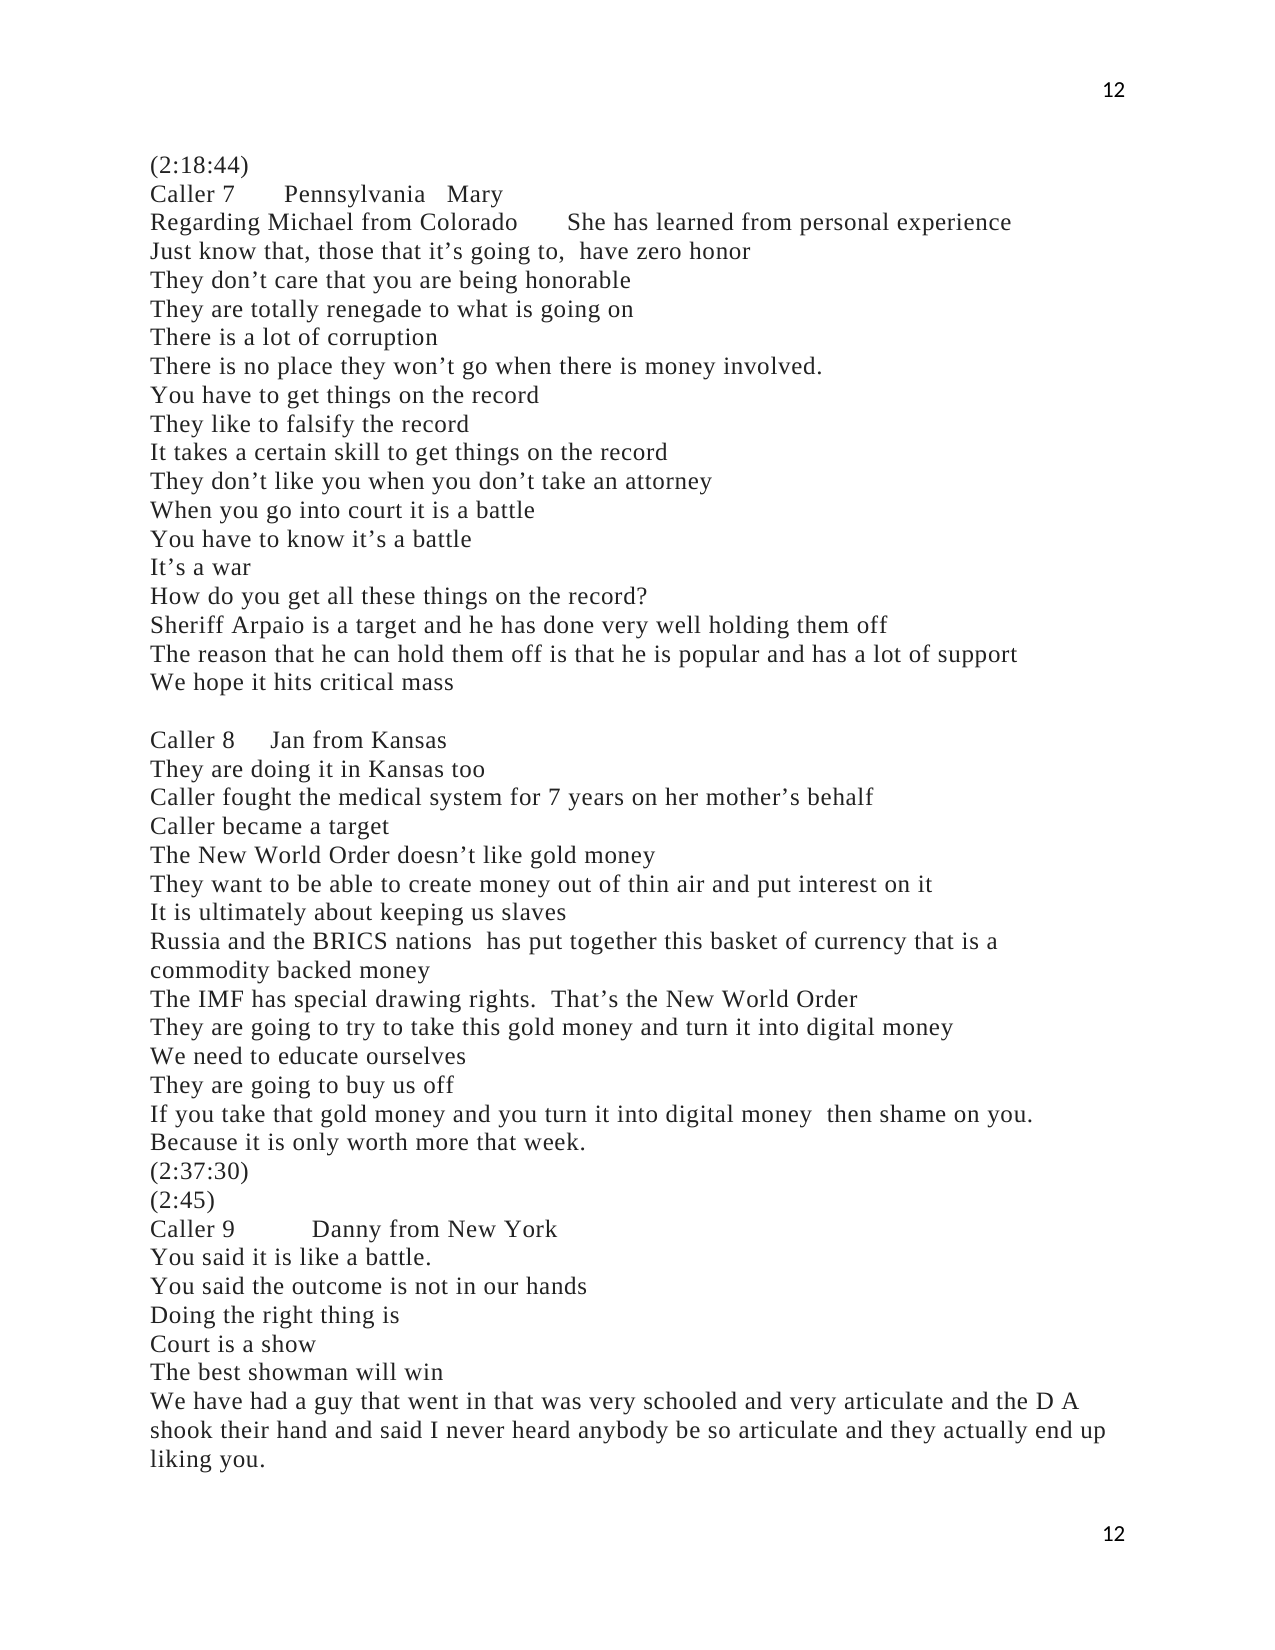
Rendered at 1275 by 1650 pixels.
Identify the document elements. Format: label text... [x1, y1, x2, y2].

text They are doing it in Kansas too [150, 754, 1125, 782]
text Caller 7 Pennsylvania Mary [150, 179, 1125, 207]
text There is a lot of corruption [150, 322, 1125, 351]
text Because it is only worth more that week. [150, 1127, 1125, 1156]
text We have had a guy that went in that was very schooled and very articulate and the D A shook their hand and said I never heard anybody be so articulate and they actually end up liking you. [150, 1386, 1125, 1472]
text It’s a war [150, 552, 1125, 581]
text They like to falsify the record [150, 409, 1125, 437]
text The IMF has special drawing rights. That’s the New World Order [150, 984, 1125, 1012]
text Caller fought the medical system for 7 years on her mother’s behalf [150, 782, 1125, 811]
text You said it is like a battle. [150, 1242, 1125, 1271]
text The reason that he can hold them off is that he is popular and has a lot of support [150, 639, 1125, 667]
text They don’t like you when you don’t take an attorney [150, 466, 1125, 495]
text It takes a certain skill to get things on the record [150, 437, 1125, 466]
text (2:45) [150, 1185, 1125, 1214]
text When you go into court it is a battle [150, 495, 1125, 524]
text We need to educate ourselves [150, 1041, 1125, 1070]
text Court is a show [150, 1329, 1125, 1357]
text Caller became a target [150, 811, 1125, 840]
text (2:18:44) [150, 150, 1125, 179]
text Sheriff Arpaio is a target and he has done very well holding them off [150, 610, 1125, 639]
text Caller 9 Danny from New York [150, 1214, 1125, 1242]
text The best showman will win [150, 1357, 1125, 1386]
text How do you get all these things on the record? [150, 581, 1125, 610]
text They don’t care that you are being honorable [150, 265, 1125, 294]
text There is no place they won’t go when there is money involved. [150, 351, 1125, 380]
text If you take that gold money and you turn it into digital money then shame on you. [150, 1099, 1125, 1127]
text They are going to buy us off [150, 1070, 1125, 1099]
text You said the outcome is not in our hands [150, 1271, 1125, 1300]
text (2:37:30) [150, 1156, 1125, 1185]
text Caller 8 Jan from Kansas [150, 725, 1125, 754]
text It is ultimately about keeping us slaves [150, 897, 1125, 926]
text You have to get things on the record [150, 380, 1125, 409]
text You have to know it’s a battle [150, 524, 1125, 552]
text Just know that, those that it’s going to, have zero honor [150, 236, 1125, 265]
text They are going to try to take this gold money and turn it into digital money [150, 1012, 1125, 1041]
text Doing the right thing is [150, 1300, 1125, 1329]
text Russia and the BRICS nations has put together this basket of currency that is a commodity backed money [150, 926, 1125, 984]
text We hope it hits critical mass [150, 667, 1125, 696]
text Regarding Michael from Colorado She has learned from personal experience [150, 207, 1125, 236]
text They are totally renegade to what is going on [150, 294, 1125, 322]
text They want to be able to create money out of thin air and put interest on it [150, 869, 1125, 897]
text The New World Order doesn’t like gold money [150, 840, 1125, 869]
